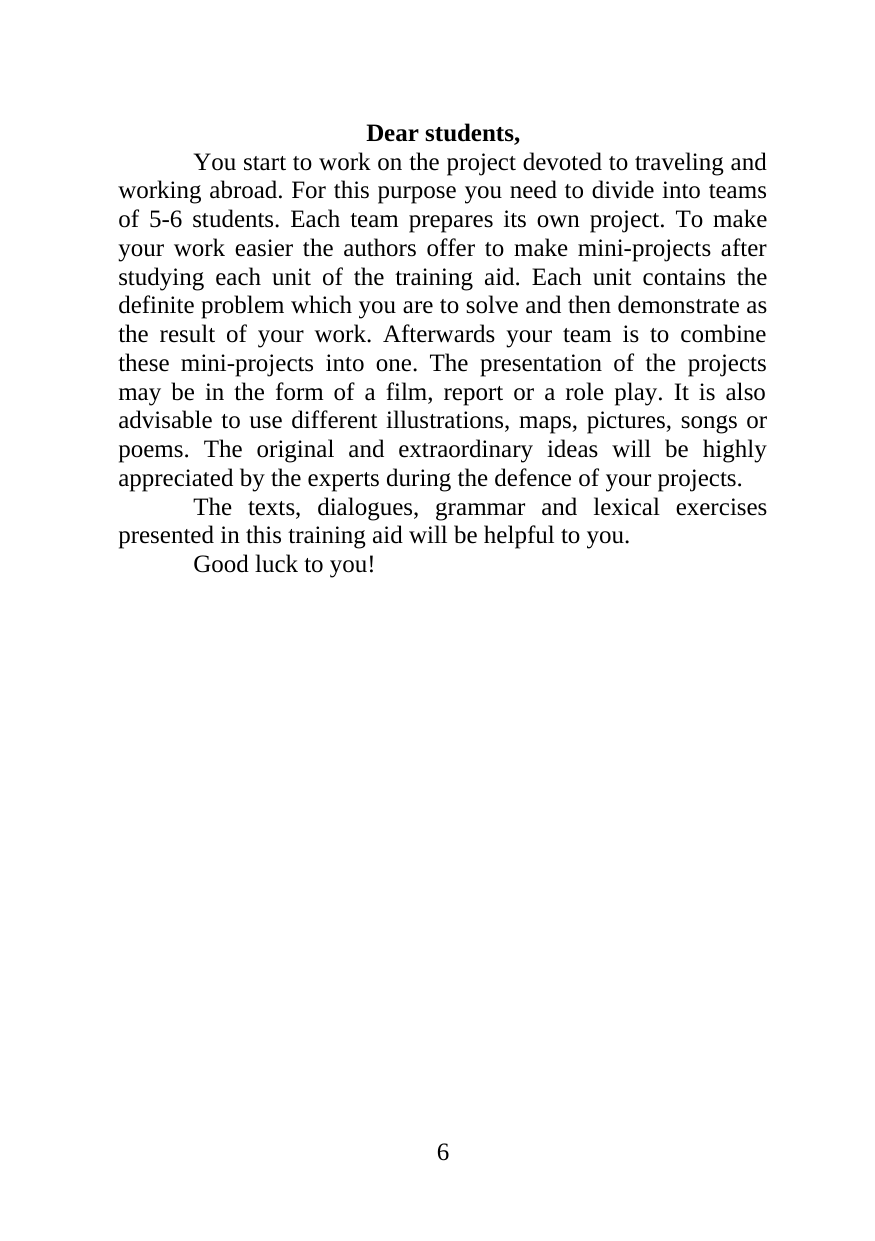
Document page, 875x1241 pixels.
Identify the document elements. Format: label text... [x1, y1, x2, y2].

text Good luck to you! [118, 549, 768, 578]
text Dear students, [118, 118, 768, 147]
text You start to work on the project devoted to traveling and working abroad. For this purpose you need to divide into teams of 5-6 students. Each team prepares its own project. To make your work easier the authors offer to make mini-projects after studying each unit of the training aid. Each unit contains the definite problem which you are to solve and then demonstrate as the result of your work. Afterwards your team is to combine these mini-projects into one. The presentation of the projects may be in the form of a film, report or a role play. It is also advisable to use different illustrations, maps, pictures, songs or poems. The original and extraordinary ideas will be highly appreciated by the experts during the defence of your projects. [118, 147, 768, 492]
text The texts, dialogues, grammar and lexical exercises presented in this training aid will be helpful to you. [118, 492, 768, 549]
